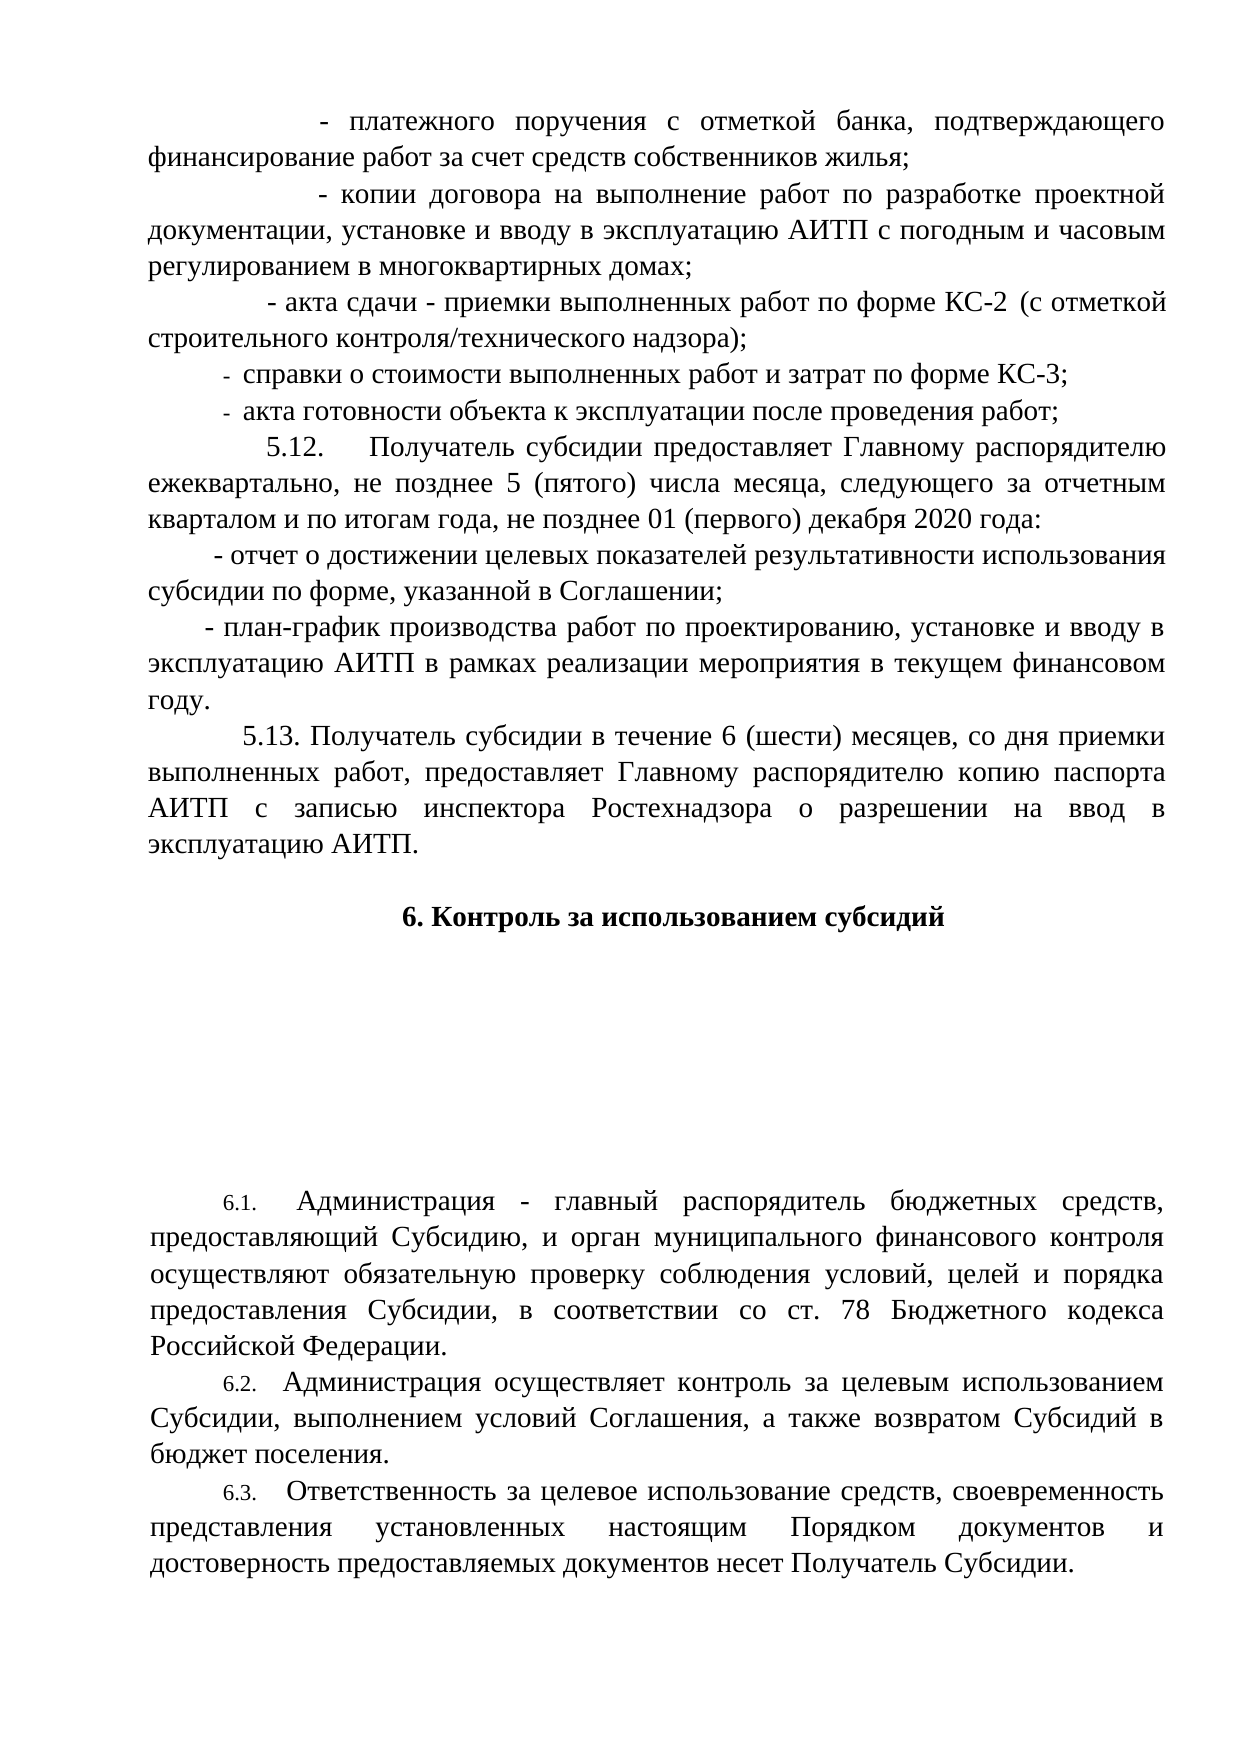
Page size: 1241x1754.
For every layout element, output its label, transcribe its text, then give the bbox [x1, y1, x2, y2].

text - отчет о достижении целевых показателей результативности использования субсидии по форме, указанной в Соглашении; [148, 537, 1167, 607]
list Администрация - главный распорядитель бюджетных средств, предоставляющий Субсидию, и орган муниципального финансового контроля осуществляют обязательную проверку соблюдения условий, целей и порядка предоставления Субсидии, в соответствии со ст. 78 Бюджетного кодекса Российской Федерации. [150, 1183, 1164, 1362]
list акта готовности объекта к эксплуатации после проведения работ; [150, 393, 1167, 426]
text 5.13. Получатель субсидии в течение 6 (шести) месяцев, со дня приемки выполненных работ, предоставляет Главному распорядителю копию паспорта АИТП с записью инспектора Ростехнадзора о разрешении на ввод в эксплуатацию АИТП. [148, 718, 1167, 860]
list Ответственность за целевое использование средств, своевременность представления установленных настоящим Порядком документов и достоверность предоставляемых документов несет Получатель Субсидии. [150, 1473, 1164, 1578]
list справки о стоимости выполненных работ и затрат по форме КС-3; [150, 356, 1167, 390]
text - копии договора на выполнение работ по разработке проектной документации, установке и вводу в эксплуатацию АИТП с погодным и часовым регулированием в многоквартирных домах; [148, 176, 1167, 282]
list Получатель субсидии предоставляет Главному распорядителю ежеквартально, не позднее 5 (пятого) числа месяца, следующего за отчетным кварталом и по итогам года, не позднее 01 (первого) декабря 2020 года: [148, 429, 1167, 534]
text - акта сдачи - приемки выполненных работ по форме КС-2 (с отметкой строительного контроля/технического надзора); [148, 284, 1167, 354]
list Администрация осуществляет контроль за целевым использованием Субсидии, выполнением условий Соглашения, а также возвратом Субсидий в бюджет поселения. [150, 1364, 1164, 1470]
text - план-график производства работ по проектированию, установке и вводу в эксплуатацию АИТП в рамках реализации мероприятия в текущем финансовом году. [148, 609, 1167, 715]
text - платежного поручения с отметкой банка, подтверждающего финансирование работ за счет средств собственников жилья; [148, 103, 1167, 173]
text 6. Контроль за использованием субсидий [402, 899, 1167, 932]
